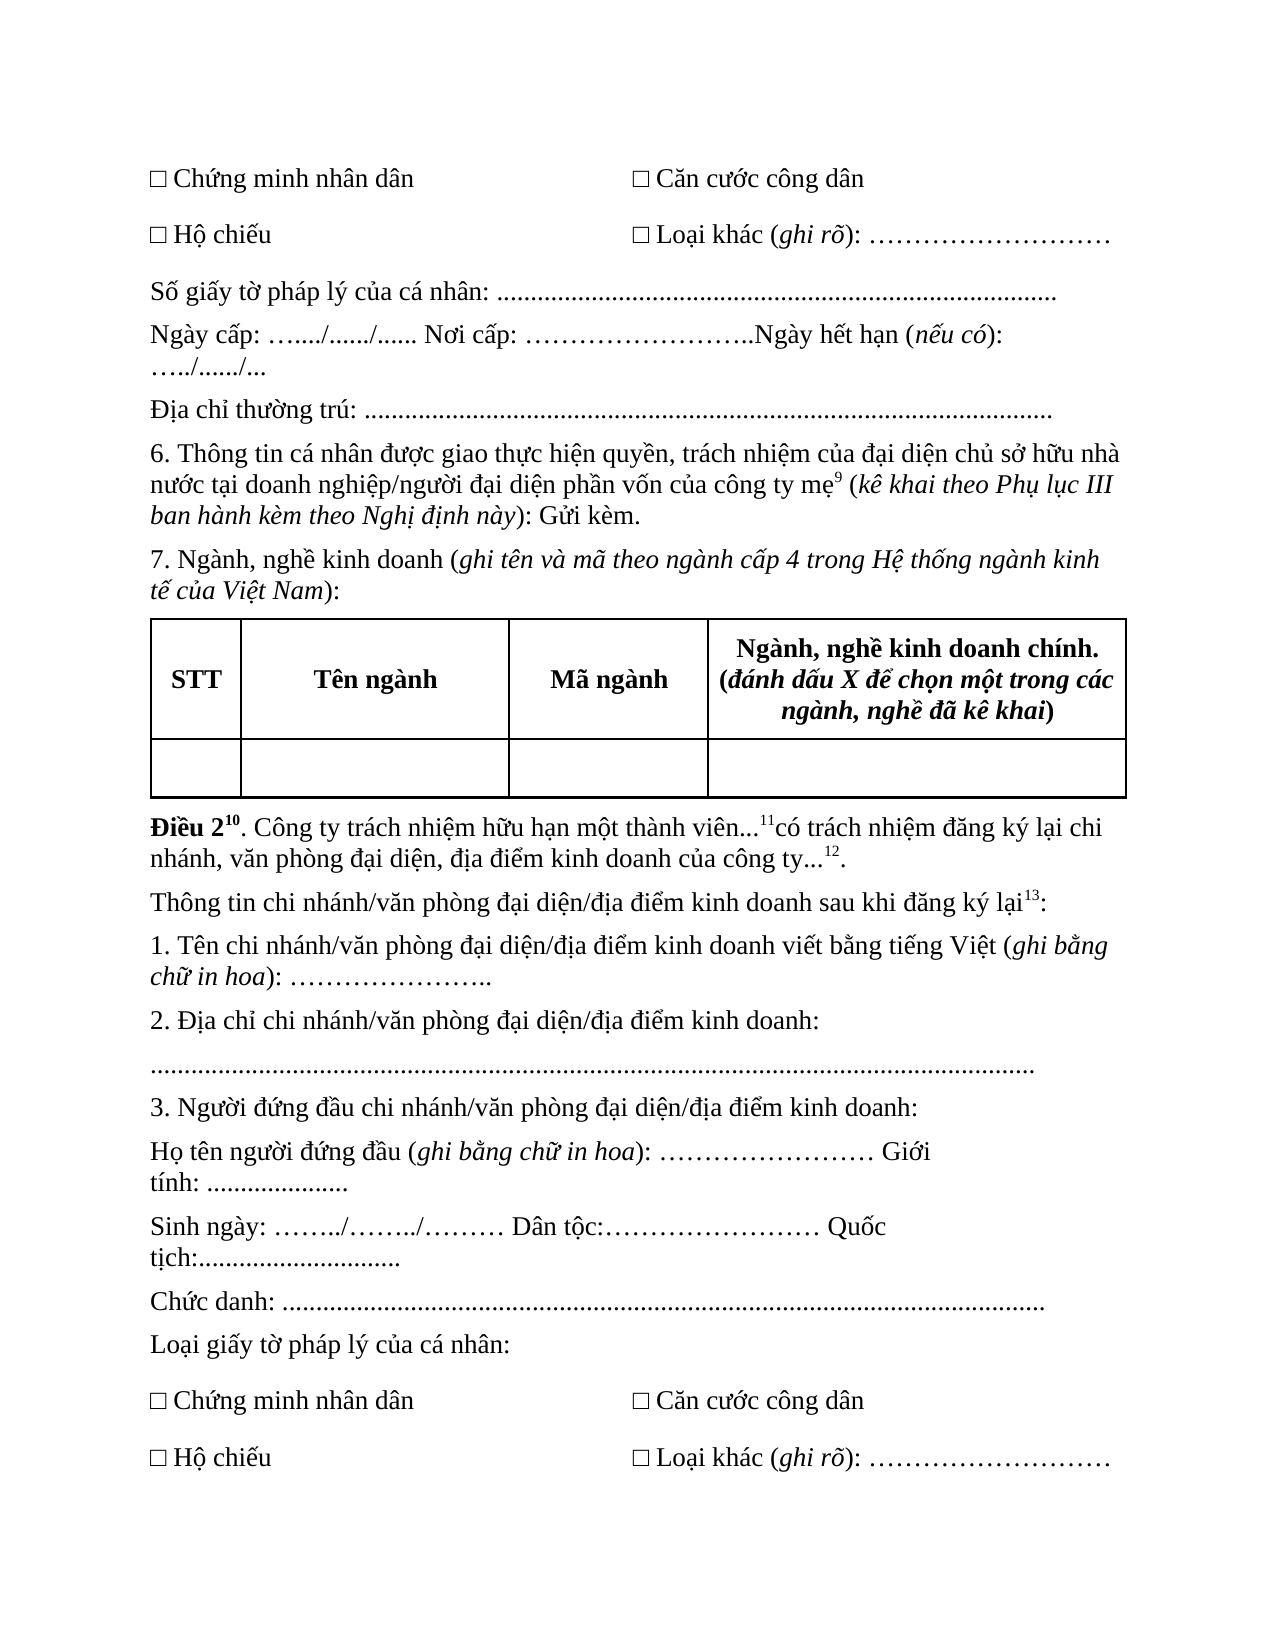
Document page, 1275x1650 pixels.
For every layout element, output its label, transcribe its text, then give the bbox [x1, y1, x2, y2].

table_cell □ Loại khác (ghi rõ): ……………………… [633, 1428, 1125, 1484]
table_cell [242, 740, 508, 796]
text Số giấy tờ pháp lý của cá nhân: ................................................................................... [150, 275, 1125, 306]
text Sinh ngày: ……../……../……… Dân tộc:…………………… Quốc tịch:.............................. [150, 1210, 1125, 1272]
table_header Mã ngành [510, 620, 707, 738]
table_header STT [152, 620, 240, 738]
text Loại giấy tờ pháp lý của cá nhân: [150, 1328, 1125, 1359]
table_header Ngành, nghề kinh doanh chính. (đánh dấu X để chọn một trong các ngành, nghề đã kê khai) [709, 620, 1125, 738]
table_cell [709, 740, 1125, 796]
text Họ tên người đứng đầu (ghi bằng chữ in hoa): …………………… Giới tính: ..................... [150, 1135, 1125, 1197]
text Thông tin chi nhánh/văn phòng đại diện/địa điểm kinh doanh sau khi đăng ký lại13: [150, 886, 1125, 917]
table_cell [152, 740, 240, 796]
table_header □ Chứng minh nhân dân [150, 1372, 633, 1428]
table_header □ Căn cước công dân [633, 150, 1125, 206]
table_cell □ Hộ chiếu [150, 1428, 633, 1484]
text ................................................................................................................................... [150, 1048, 1125, 1079]
text Điều 210. Công ty trách nhiệm hữu hạn một thành viên...11có trách nhiệm đăng ký lại chi nhánh, văn phòng đại diện, địa điểm kinh doanh của công ty...12. [150, 811, 1125, 873]
text 7. Ngành, nghề kinh doanh (ghi tên và mã theo ngành cấp 4 trong Hệ thống ngành kinh tế của Việt Nam): [150, 543, 1125, 605]
text Chức danh: ................................................................................................................. [150, 1285, 1125, 1316]
text 6. Thông tin cá nhân được giao thực hiện quyền, trách nhiệm của đại diện chủ sở hữu nhà nước tại doanh nghiệp/người đại diện phần vốn của công ty mẹ9 (kê khai theo Phụ lục III ban hành kèm theo Nghị định này): Gửi kèm. [150, 437, 1125, 530]
text 3. Người đứng đầu chi nhánh/văn phòng đại diện/địa điểm kinh doanh: [150, 1091, 1125, 1123]
table_cell □ Loại khác (ghi rõ): ……………………… [633, 206, 1125, 262]
text 1. Tên chi nhánh/văn phòng đại diện/địa điểm kinh doanh viết bằng tiếng Việt (ghi bằng chữ in hoa): ………………….. [150, 929, 1125, 992]
text Ngày cấp: …..../....../...... Nơi cấp: ……………………..Ngày hết hạn (nếu có): …../....../... [150, 318, 1125, 381]
table_header □ Căn cước công dân [633, 1372, 1125, 1428]
table_cell [510, 740, 707, 796]
table_header Tên ngành [242, 620, 508, 738]
text Địa chỉ thường trú: ...................................................................................................... [150, 393, 1125, 424]
table_cell □ Hộ chiếu [150, 206, 633, 262]
table_header □ Chứng minh nhân dân [150, 150, 633, 206]
text 2. Địa chỉ chi nhánh/văn phòng đại diện/địa điểm kinh doanh: [150, 1004, 1125, 1035]
